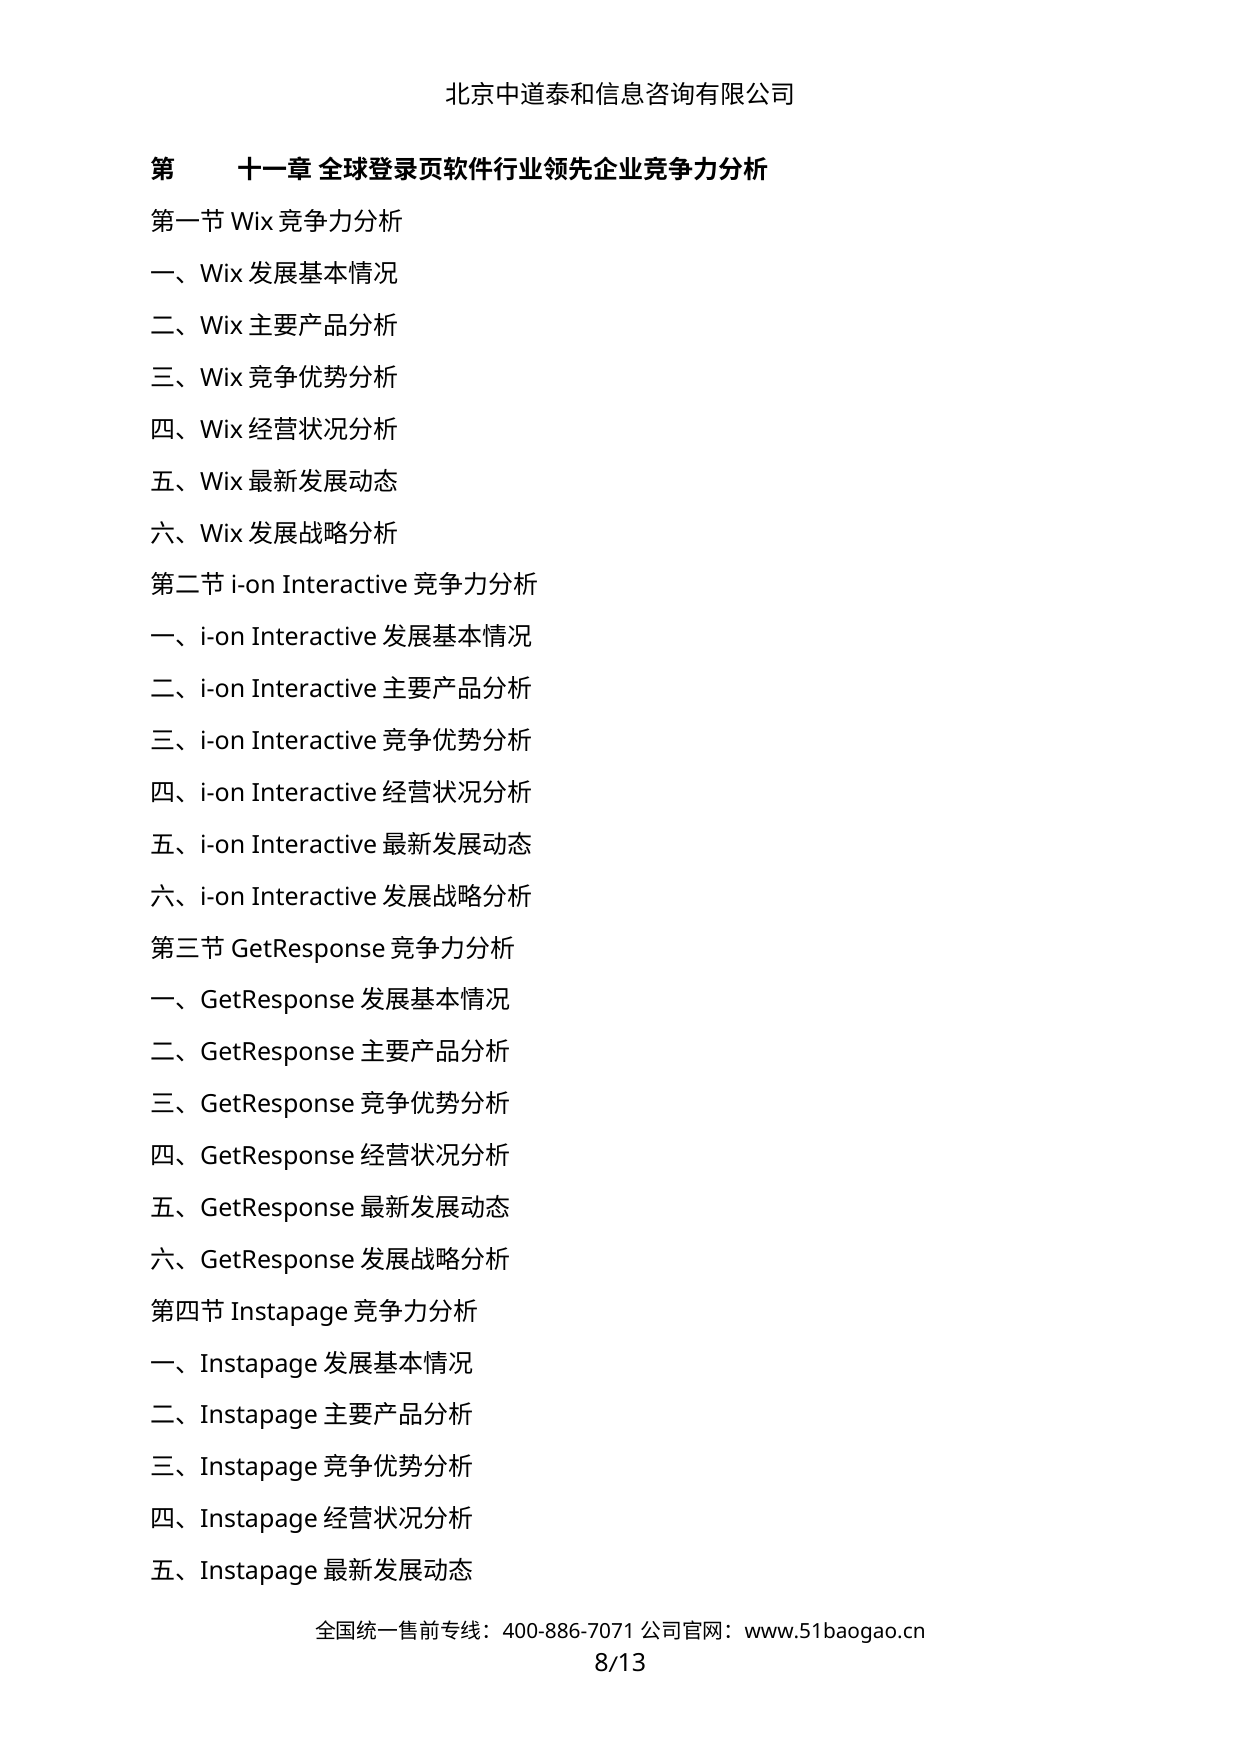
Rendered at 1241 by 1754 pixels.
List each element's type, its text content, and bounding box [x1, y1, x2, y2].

text 第一节 Wix竞争力分析 [150, 202, 1090, 238]
text 二、GetResponse主要产品分析 [150, 1032, 1090, 1068]
text 五、GetResponse最新发展动态 [150, 1187, 1090, 1224]
text 五、Wix最新发展动态 [150, 461, 1090, 497]
text 第三节 GetResponse竞争力分析 [150, 928, 1090, 964]
text 第 十一章 全球登录页软件行业领先企业竞争力分析 [150, 150, 1090, 186]
text 四、GetResponse经营状况分析 [150, 1136, 1090, 1172]
text 六、GetResponse发展战略分析 [150, 1239, 1090, 1276]
text 六、Wix发展战略分析 [150, 513, 1090, 549]
text 一、Instapage发展基本情况 [150, 1343, 1090, 1379]
text 四、Instapage经营状况分析 [150, 1499, 1090, 1535]
text 五、i-on Interactive最新发展动态 [150, 824, 1090, 861]
text 三、GetResponse竞争优势分析 [150, 1084, 1090, 1120]
text 六、i-on Interactive发展战略分析 [150, 876, 1090, 912]
text 二、i-on Interactive主要产品分析 [150, 669, 1090, 705]
text 第二节 i-on Interactive竞争力分析 [150, 565, 1090, 601]
text 三、i-on Interactive竞争优势分析 [150, 721, 1090, 757]
text 二、Instapage主要产品分析 [150, 1395, 1090, 1431]
text 一、GetResponse发展基本情况 [150, 980, 1090, 1016]
text 一、i-on Interactive发展基本情况 [150, 617, 1090, 653]
text 一、Wix发展基本情况 [150, 254, 1090, 290]
text 四、Wix经营状况分析 [150, 409, 1090, 446]
text 三、Wix竞争优势分析 [150, 357, 1090, 394]
text 第四节 Instapage竞争力分析 [150, 1291, 1090, 1327]
text 五、Instapage最新发展动态 [150, 1551, 1090, 1587]
text 三、Instapage竞争优势分析 [150, 1447, 1090, 1483]
text 四、i-on Interactive经营状况分析 [150, 772, 1090, 809]
text 二、Wix主要产品分析 [150, 306, 1090, 342]
